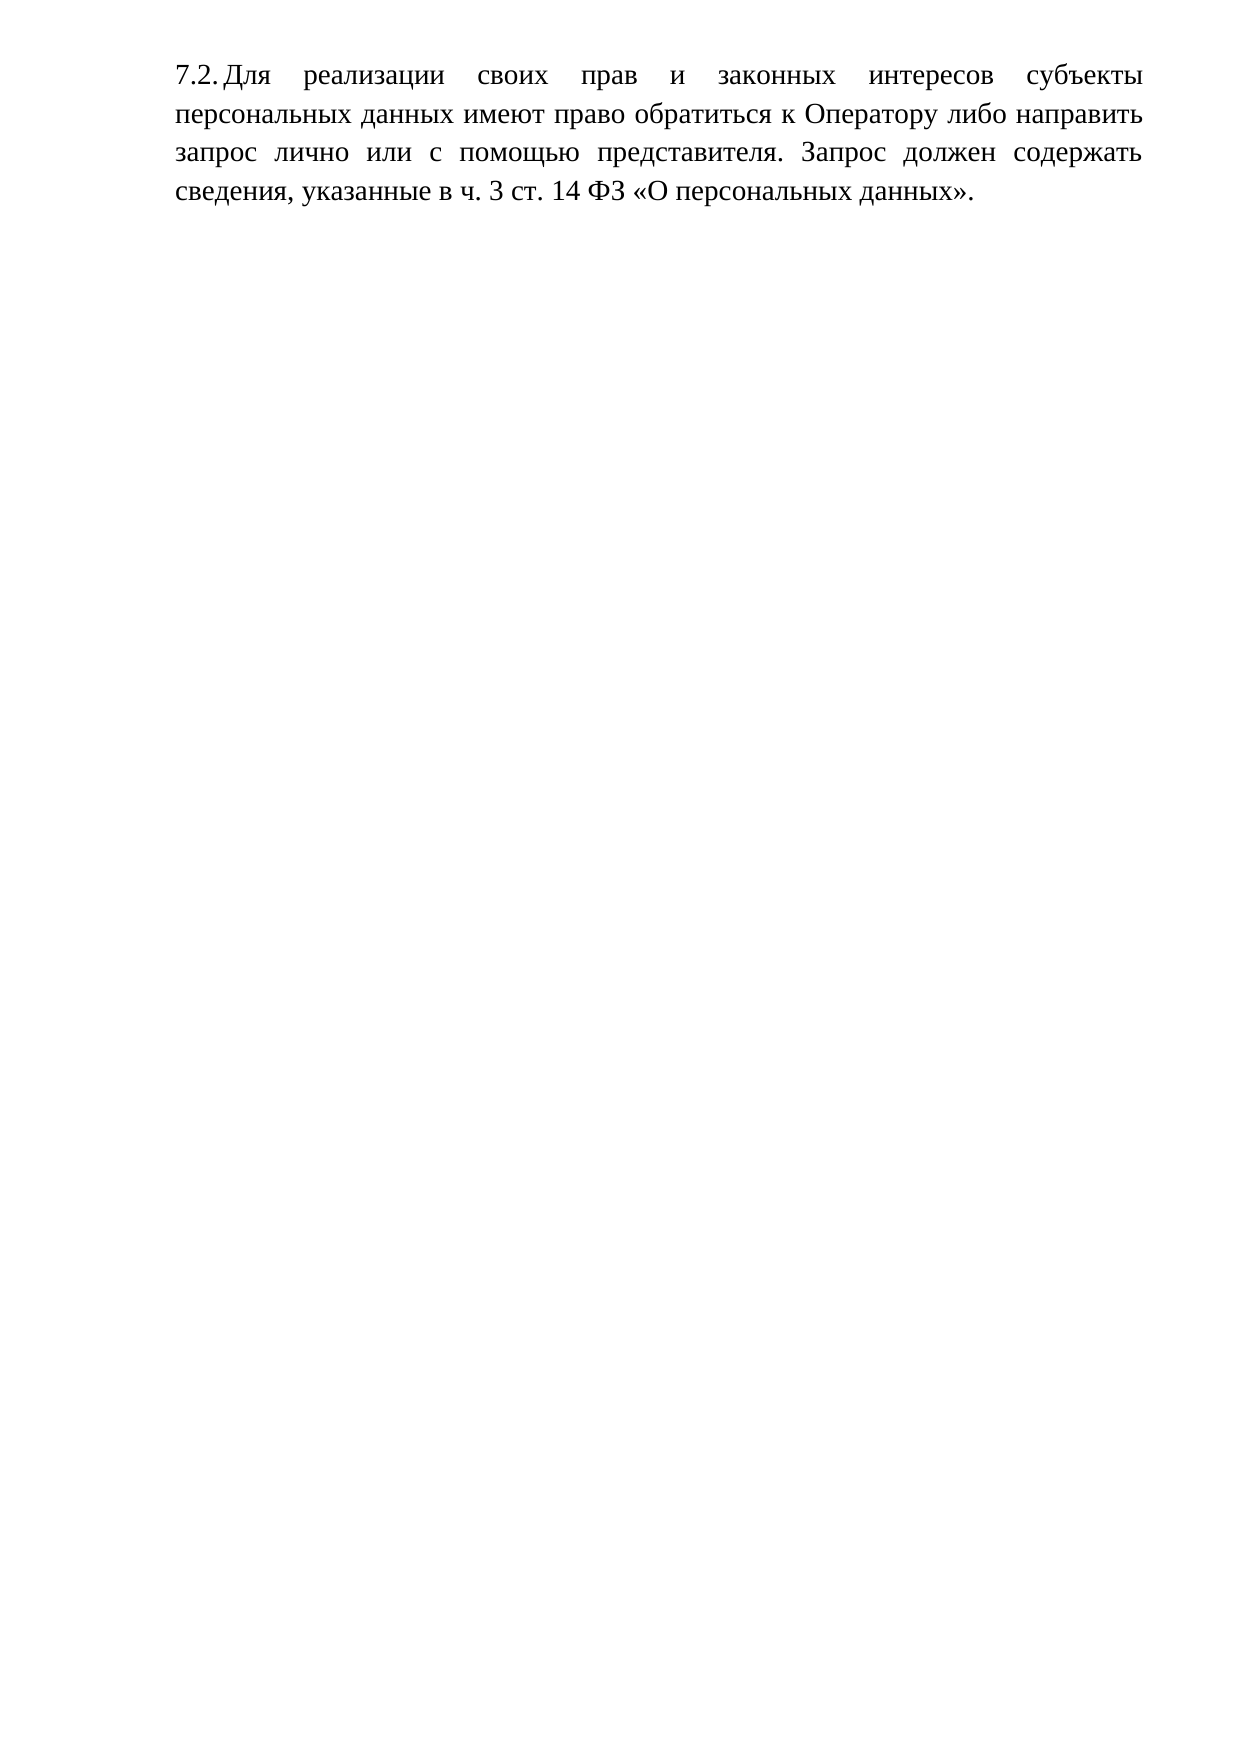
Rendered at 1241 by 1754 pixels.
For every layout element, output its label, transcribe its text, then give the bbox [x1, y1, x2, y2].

list Для реализации своих прав и законных интересов субъекты персональных данных имеют право обратиться к Оператору либо направить запрос лично или с помощью представителя. Запрос должен содержать сведения, указанные в ч. 3 ст. 14 ФЗ «О персональных данных». [175, 57, 1144, 207]
